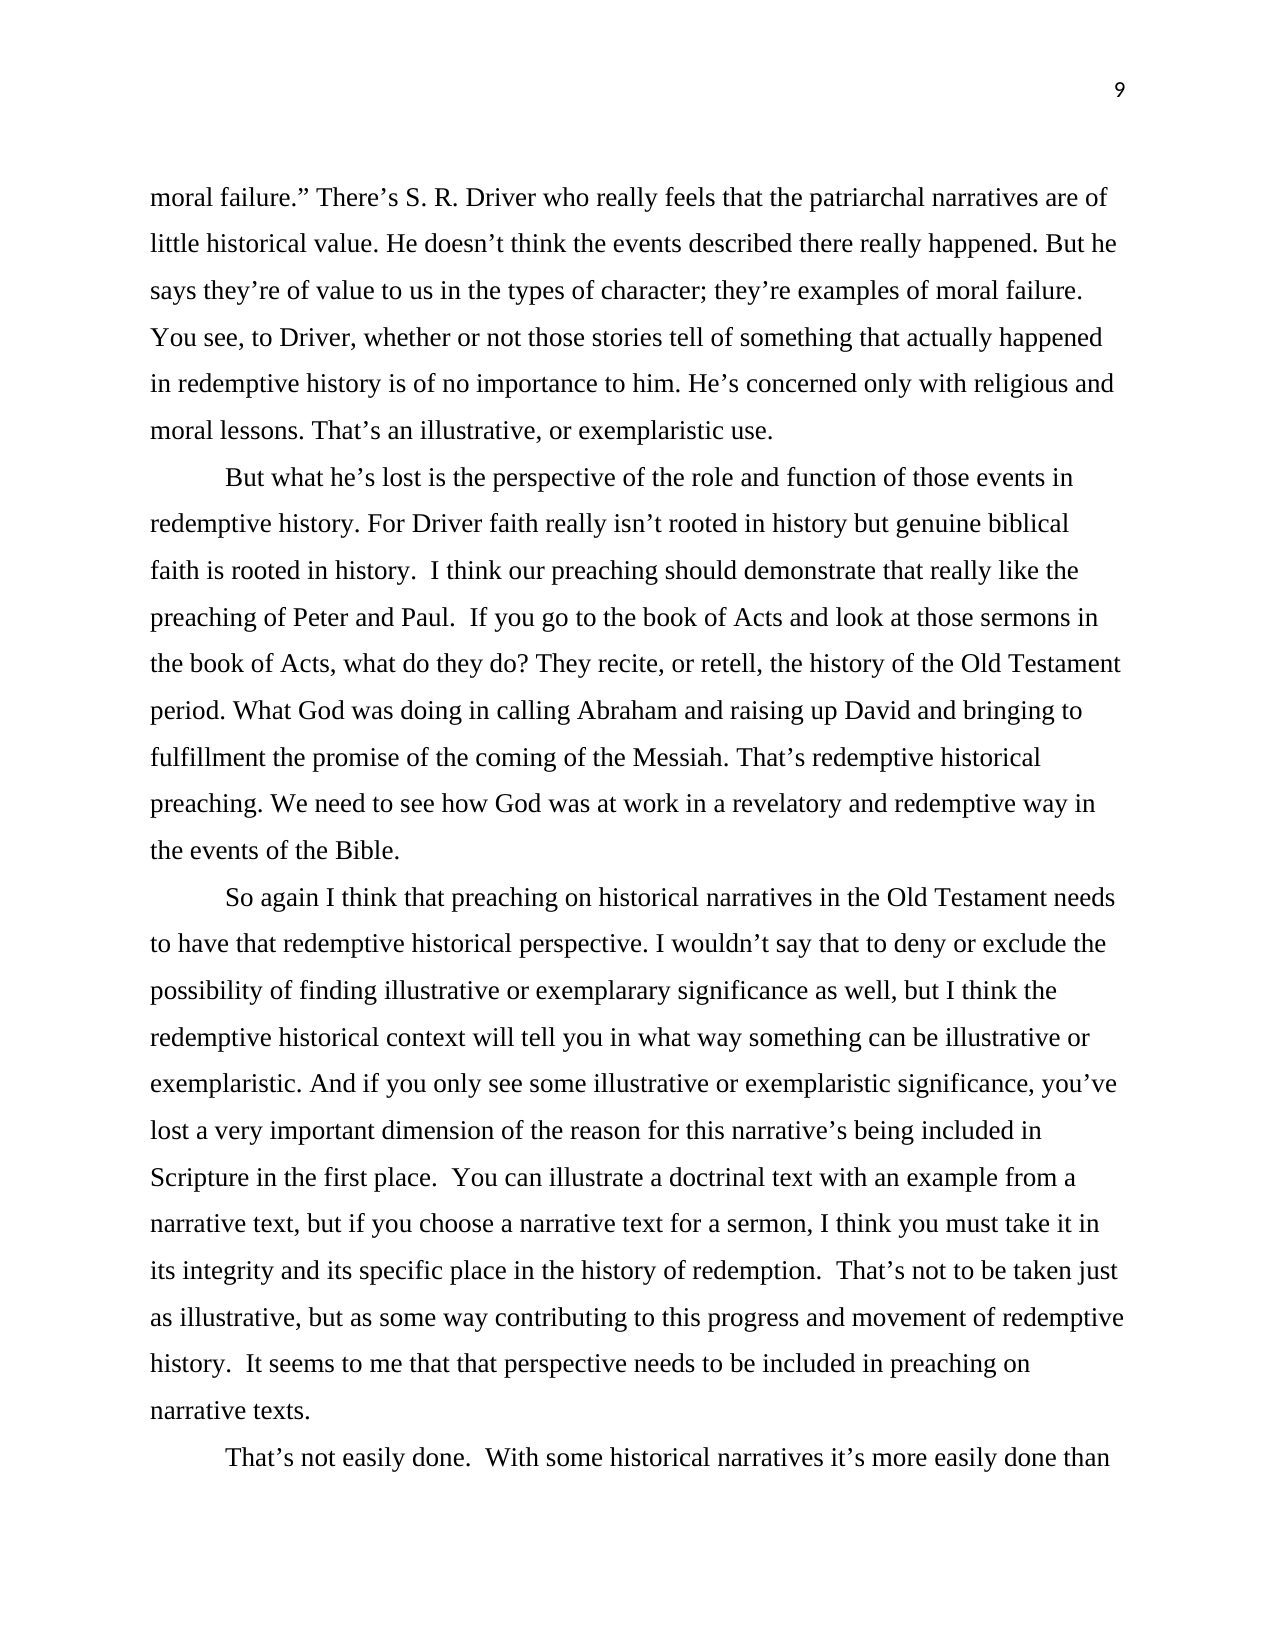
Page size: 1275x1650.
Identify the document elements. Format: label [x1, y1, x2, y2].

text [150, 181, 1125, 1472]
